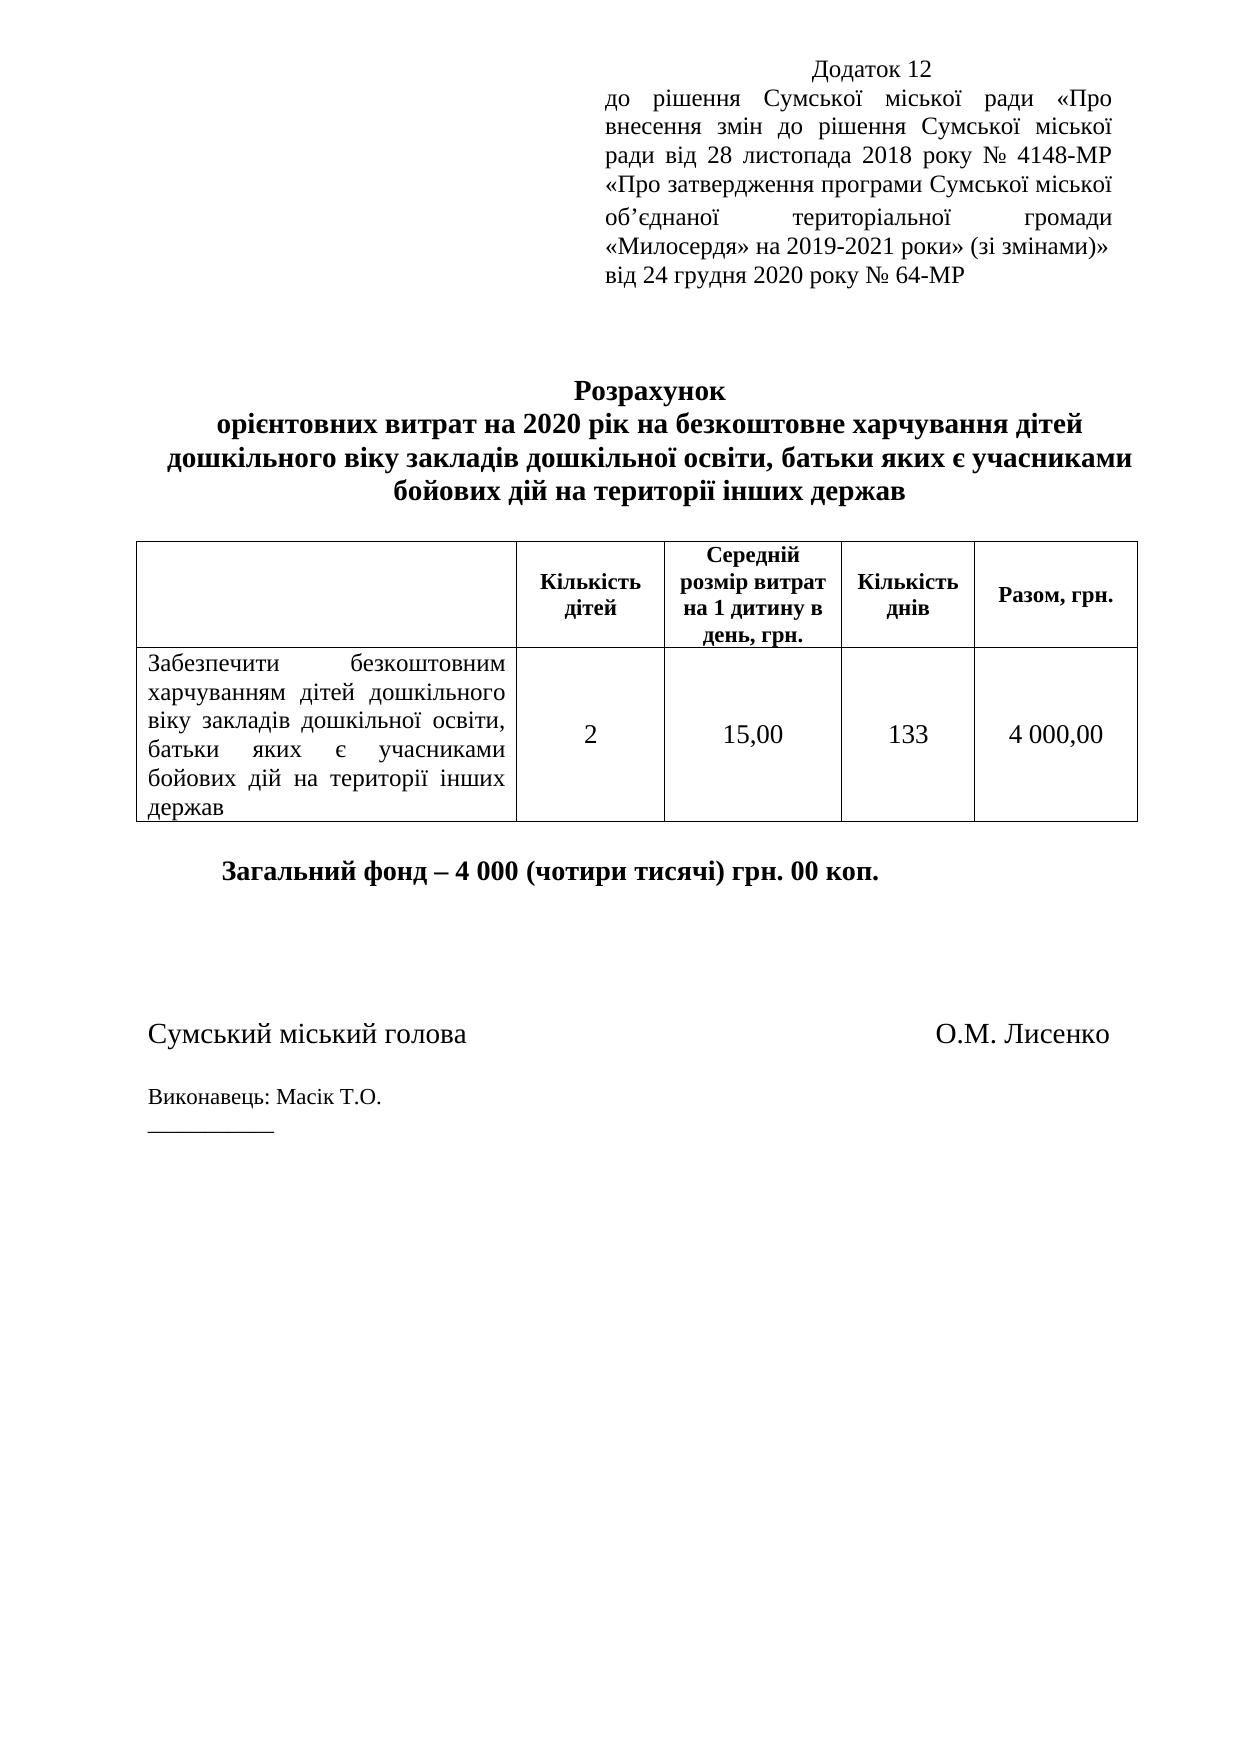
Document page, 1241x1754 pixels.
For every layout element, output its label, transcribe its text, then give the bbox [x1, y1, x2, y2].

table_cell 2 [517, 648, 664, 821]
table_header Середній розмір витрат на 1 дитину в день, грн. [665, 542, 841, 647]
table_cell 133 [842, 648, 974, 821]
table_header Разом, грн. [975, 542, 1137, 647]
table_header О.М. Лисенко [655, 1016, 1121, 1136]
text орієнтовних витрат на 2020 рік на безкоштовне харчування дітей дошкільного віку закладів дошкільної освіти, батьки яких є учасниками бойових дій на території інших держав [148, 406, 1152, 507]
table_header Кількість дітей [517, 542, 664, 647]
table_header Кількість днів [842, 542, 974, 647]
text Розрахунок [148, 369, 1152, 406]
table_header [137, 542, 516, 647]
text Загальний фонд – 4 000 (чотири тисячі) грн. 00 коп. [148, 854, 1152, 886]
table_cell 4 000,00 [975, 648, 1137, 821]
table_cell 15,00 [665, 648, 841, 821]
table_header Сумський міський голова Виконавець: Масік Т.О. ___________ [136, 1016, 655, 1136]
table_cell Забезпечити безкоштовним харчуванням дітей дошкільного віку закладів дошкільної освіти, батьки яких є учасниками бойових дій на території інших держав [137, 648, 516, 821]
